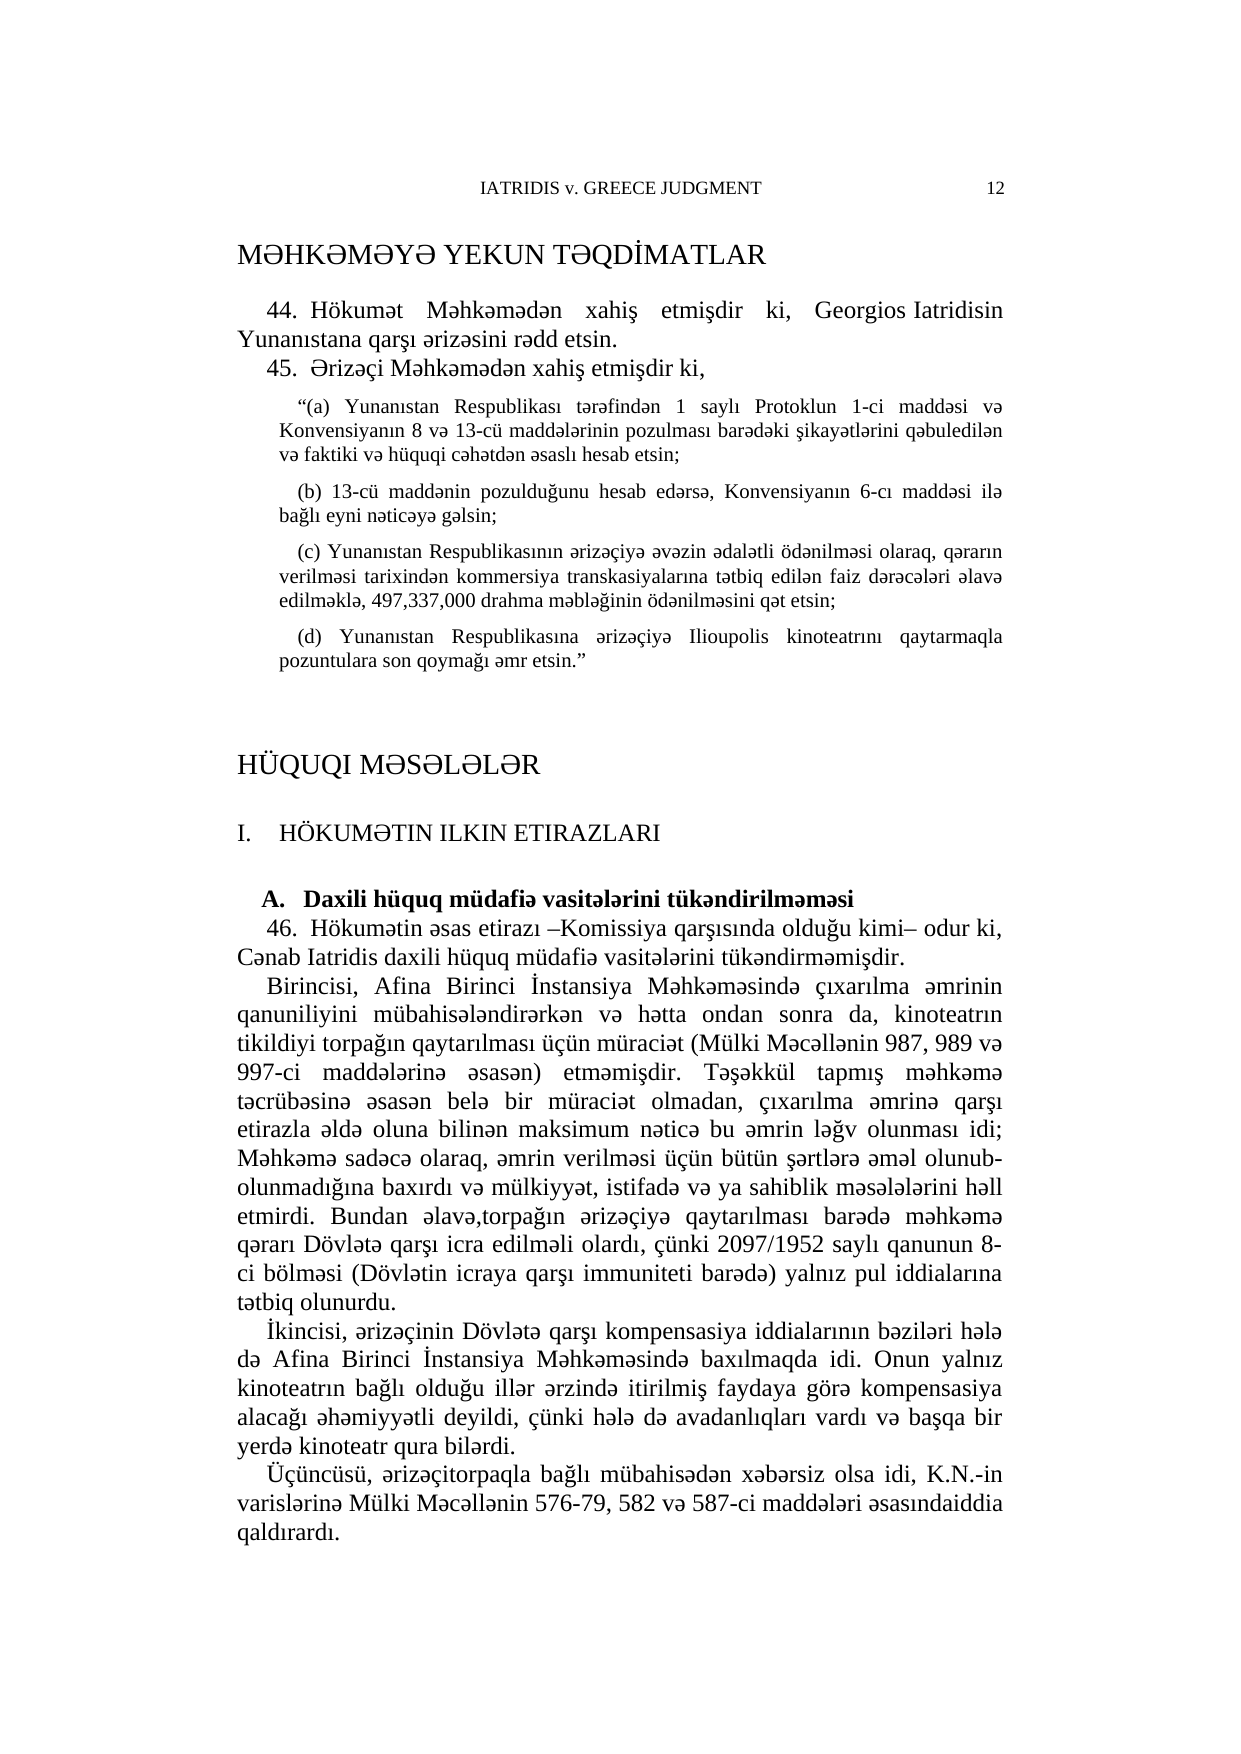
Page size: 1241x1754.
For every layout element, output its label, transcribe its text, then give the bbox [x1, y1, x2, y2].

text MƏHKƏMƏYƏ YEKUN TƏQDİMATLAR [237, 237, 1003, 270]
text 46. Hökumətin əsas etirazı –Komissiya qarşısında olduğu kimi– odur ki, Cənab Iatridis daxili hüquq müdafiə vasitələrini tükəndirməmişdir. [237, 913, 1003, 971]
text (c) Yunanıstan Respublikasının ərizəçiyə əvəzin ədalətli ödənilməsi olaraq, qərarın verilməsi tarixindən kommersiya transkasiyalarına tətbiq edilən faiz dərəcələri əlavə edilməklə, 497,337,000 drahma məbləğinin ödənilməsini qət etsin; [279, 539, 1003, 612]
text Birincisi, Afina Birinci İnstansiya Məhkəməsində çıxarılma əmrinin qanuniliyini mübahisələndirərkən və hətta ondan sonra da, kinoteatrın tikildiyi torpağın qaytarılması üçün müraciət (Mülki Məcəllənin 987, 989 və 997-ci maddələrinə əsasən) etməmişdir. Təşəkkül tapmış məhkəmə təcrübəsinə əsasən belə bir müraciət olmadan, çıxarılma əmrinə qarşı etirazla əldə oluna bilinən maksimum nəticə bu əmrin ləğv olunması idi; Məhkəmə sadəcə olaraq, əmrin verilməsi üçün bütün şərtlərə əməl olunub-olunmadığına baxırdı və mülkiyyət, istifadə və ya sahiblik məsələlərini həll etmirdi. Bundan əlavə,torpağın ərizəçiyə qaytarılması barədə məhkəmə qərarı Dövlətə qarşı icra edilməli olardı, çünki 2097/1952 saylı qanunun 8-ci bölməsi (Dövlətin icraya qarşı immuniteti barədə) yalnız pul iddialarına tətbiq olunurdu. [237, 971, 1003, 1316]
text Üçüncüsü, ərizəçitorpaqla bağlı mübahisədən xəbərsiz olsa idi, K.N.-in varislərinə Mülki Məcəllənin 576-79, 582 və 587-ci maddələri əsasındaiddia qaldırardı. [237, 1459, 1003, 1546]
text I. HÖKUMƏTin ilkin etirazları [237, 818, 1003, 847]
text İkincisi, ərizəçinin Dövlətə qarşı kompensasiya iddialarının bəziləri hələ də Afina Birinci İnstansiya Məhkəməsində baxılmaqda idi. Onun yalnız kinoteatrın bağlı olduğu illər ərzində itirilmiş faydaya görə kompensasiya alacağı əhəmiyyətli deyildi, çünki hələ də avadanlıqları vardı və başqa bir yerdə kinoteatr qura bilərdi. [237, 1316, 1003, 1459]
text Hüquqi məsələlər [237, 747, 1003, 781]
text 45. Ərizəçi Məhkəmədən xahiş etmişdir ki, [237, 353, 1003, 382]
text 44. Hökumət Məhkəmədən xahiş etmişdir ki, Georgios Iatridisin Yunanıstana qarşı ərizəsini rədd etsin. [237, 295, 1003, 353]
text (d) Yunanıstan Respublikasına ərizəçiyə Ilioupolis kinoteatrını qaytarmaqla pozuntulara son qoymağı əmr etsin.” [279, 624, 1003, 672]
text (b) 13-cü maddənin pozulduğunu hesab edərsə, Konvensiyanın 6-cı maddəsi ilə bağlı eyni nəticəyə gəlsin; [279, 479, 1003, 527]
text “(a) Yunanıstan Respublikası tərəfindən 1 saylı Protoklun 1-ci maddəsi və Konvensiyanın 8 və 13-cü maddələrinin pozulması barədəki şikayətlərini qəbuledilən və faktiki və hüquqi cəhətdən əsaslı hesab etsin; [279, 394, 1003, 466]
text A. Daxili hüquq müdafiə vasitələrini tükəndirilməməsi [261, 884, 1003, 913]
